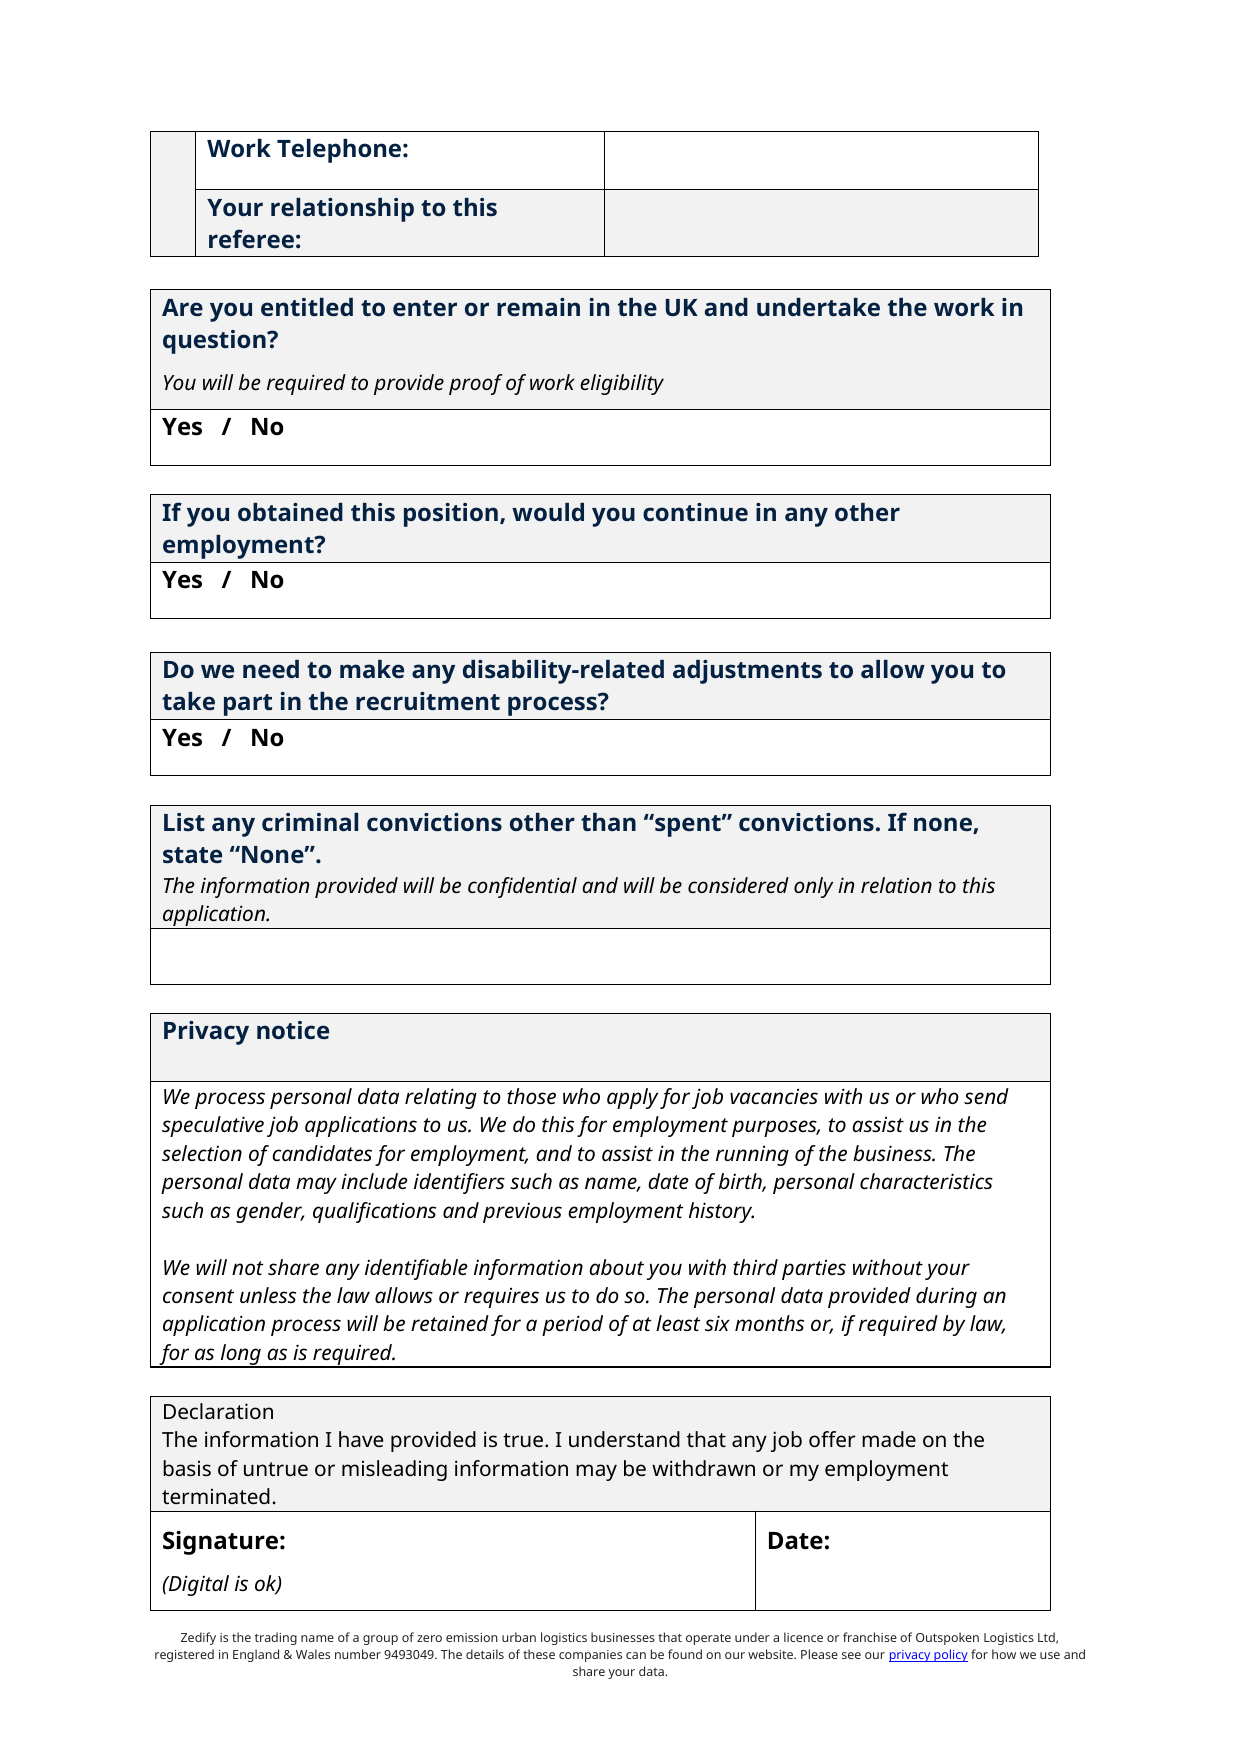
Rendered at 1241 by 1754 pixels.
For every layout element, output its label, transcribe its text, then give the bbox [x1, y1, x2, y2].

table_cell [605, 190, 1038, 256]
table_cell Work Telephone: [196, 132, 604, 189]
table_cell Your relationship to this referee: [196, 190, 604, 256]
table_cell [605, 132, 1038, 189]
table_header If you obtained this position, would you continue in any other employment? [151, 495, 1050, 562]
table_cell We process personal data relating to those who apply for job vacancies with us or who send speculative job applications to us. We do this for employment purposes, to assist us in the selection of candidates for employment, and to assist in the running of the business. The personal data may include identifiers such as name, date of birth, personal characteristics such as gender, qualifications and previous employment history. We will not share any identifiable information about you with third parties without your consent unless the law allows or requires us to do so. The personal data provided during an application process will be retained for a period of at least six months or, if required by law, for as long as is required. [151, 1082, 1050, 1366]
table_cell Date: [756, 1512, 1050, 1610]
table_header Do we need to make any disability-related adjustments to allow you to take part in the recruitment process? [151, 653, 1050, 719]
table_cell [151, 929, 1050, 984]
table_cell Yes / No [151, 720, 1050, 775]
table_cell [151, 1512, 755, 1610]
table_header Privacy notice [151, 1014, 1050, 1081]
table_header Are you entitled to enter or remain in the UK and undertake the work in question? You will be required to provide proof of work eligibility [151, 290, 1050, 409]
table_cell Yes / No [151, 410, 1050, 465]
table_header Declaration The information I have provided is true. I understand that any job offer made on the basis of untrue or misleading information may be withdrawn or my employment terminated. [151, 1397, 1050, 1511]
table_cell Yes / No [151, 563, 1050, 618]
table_header List any criminal convictions other than “spent” convictions. If none, state “None”. The information provided will be confidential and will be considered only in relation to this application. [151, 806, 1050, 928]
